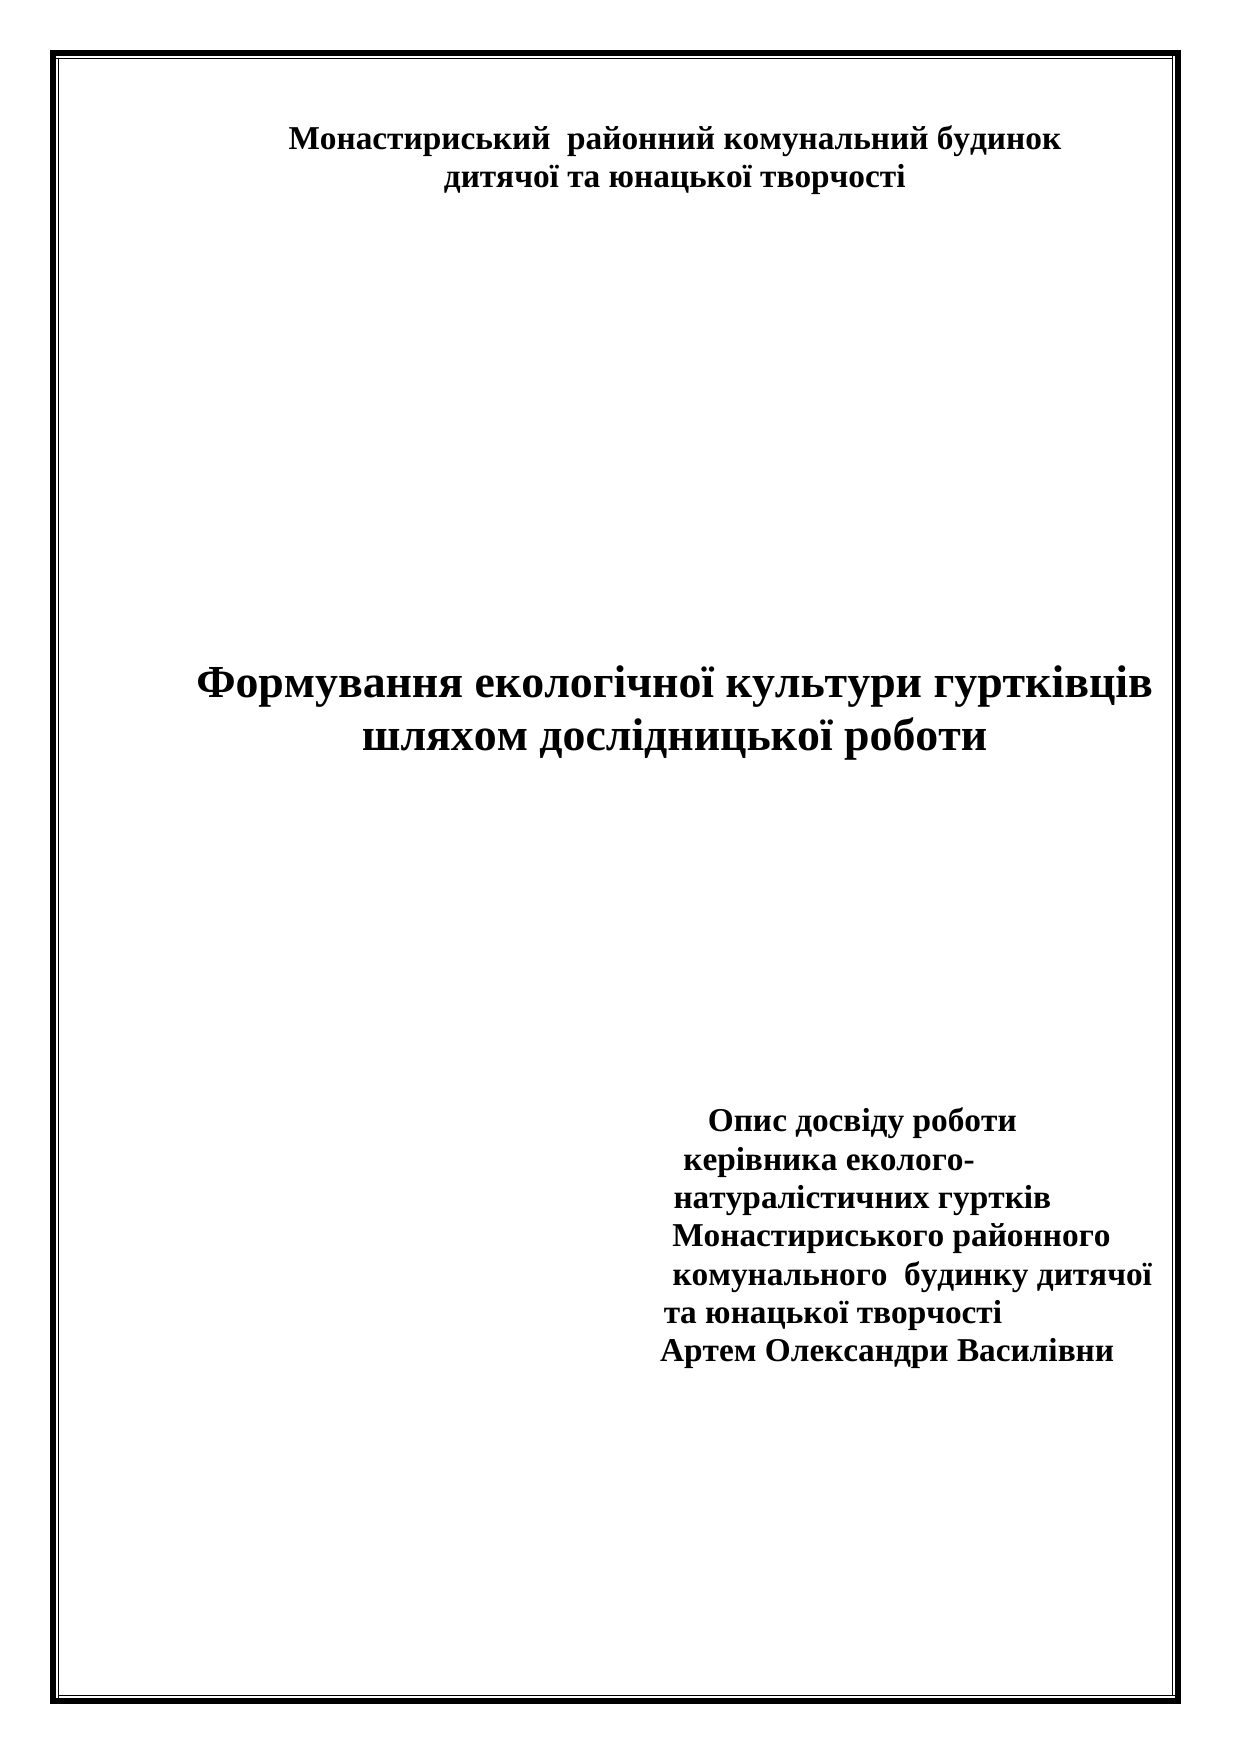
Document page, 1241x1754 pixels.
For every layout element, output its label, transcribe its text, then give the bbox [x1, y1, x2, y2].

text комунального будинку дитячої [177, 1254, 1172, 1292]
text керівника еколого- [177, 1139, 1172, 1177]
text дитячої та юнацької творчості [177, 156, 1172, 195]
text Монастириського районного [177, 1215, 1172, 1254]
text Опис досвіду роботи [177, 1100, 1172, 1139]
text Артем Олександри Василівни [177, 1330, 1172, 1369]
text Формування екологічної культури гуртківців шляхом дослідницької роботи [177, 655, 1172, 760]
text натуралістичних гуртків [177, 1177, 1172, 1215]
text та юнацької творчості [177, 1292, 1172, 1330]
text Монастириський районний комунальний будинок [177, 118, 1172, 156]
